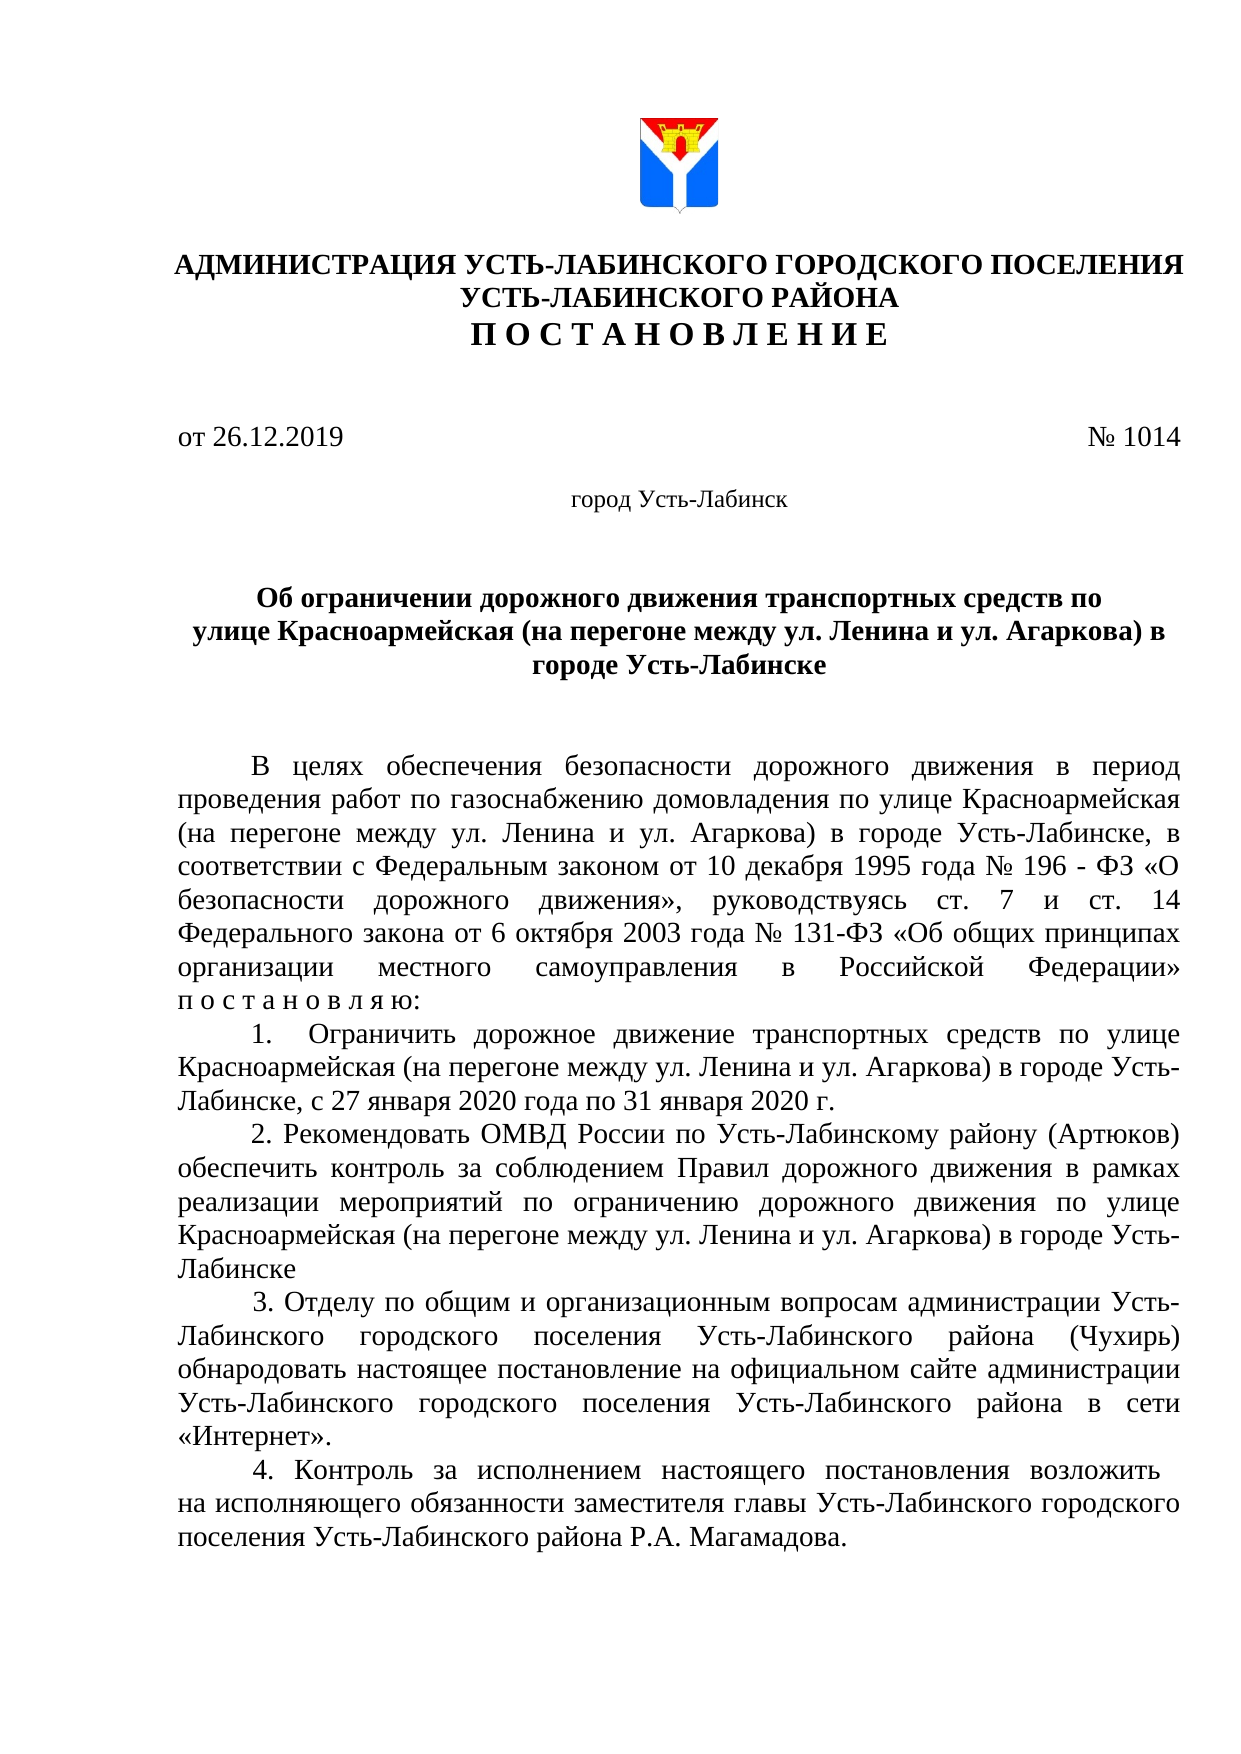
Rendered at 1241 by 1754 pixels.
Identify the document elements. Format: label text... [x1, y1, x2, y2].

text 4. Контроль за исполнением настоящего постановления возложить на исполняющего обязанности заместителя главы Усть-Лабинского городского поселения Усть-Лабинского района Р.А. Магамадова. [177, 1452, 1181, 1553]
text от 26.12.2019 № 1014 [171, 419, 1187, 453]
text улице Красноармейская (на перегоне между ул. Ленина и ул. Агаркова) в городе Усть-Лабинске [171, 613, 1187, 681]
picture [640, 118, 719, 214]
text 3. Отделу по общим и организационным вопросам администрации Усть-Лабинского городского поселения Усть-Лабинского района (Чухирь) обнародовать настоящее постановление на официальном сайте администрации Усть-Лабинского городского поселения Усть-Лабинского района в сети «Интернет». [177, 1284, 1181, 1452]
text 2. Рекомендовать ОМВД России по Усть-Лабинскому району (Артюков) обеспечить контроль за соблюдением Правил дорожного движения в рамках реализации мероприятий по ограничению дорожного движения по улице Красноармейская (на перегоне между ул. Ленина и ул. Агаркова) в городе Усть-Лабинске [177, 1117, 1181, 1284]
text 1. Ограничить дорожное движение транспортных средств по улице Красноармейская (на перегоне между ул. Ленина и ул. Агаркова) в городе Усть-Лабинске, с 27 января 2020 года по 31 января 2020 г. [177, 1016, 1181, 1117]
text АДМИНИСТРАЦИЯ УСТЬ-ЛАБИНСКОГО ГОРОДСКОГО ПОСЕЛЕНИЯ [171, 247, 1187, 281]
text город Усть-Лабинск [171, 484, 1187, 513]
text П О С Т А Н О В Л Е Н И Е [171, 314, 1187, 352]
text В целях обеспечения безопасности дорожного движения в период проведения работ по газоснабжению домовладения по улице Красноармейская (на перегоне между ул. Ленина и ул. Агаркова) в городе Усть-Лабинске, в соответствии с Федеральным законом от 10 декабря 1995 года № 196 - ФЗ «О безопасности дорожного движения», руководствуясь ст. 7 и ст. 14 Федерального закона от 6 октября 2003 года № 131-ФЗ «Об общих принципах организации местного самоуправления в Российской Федерации» п о с т а н о в л я ю: [177, 748, 1181, 1016]
text Об ограничении дорожного движения транспортных средств по [171, 580, 1187, 613]
text УСТЬ-ЛАБИНСКОГО РАЙОНА [171, 281, 1187, 314]
